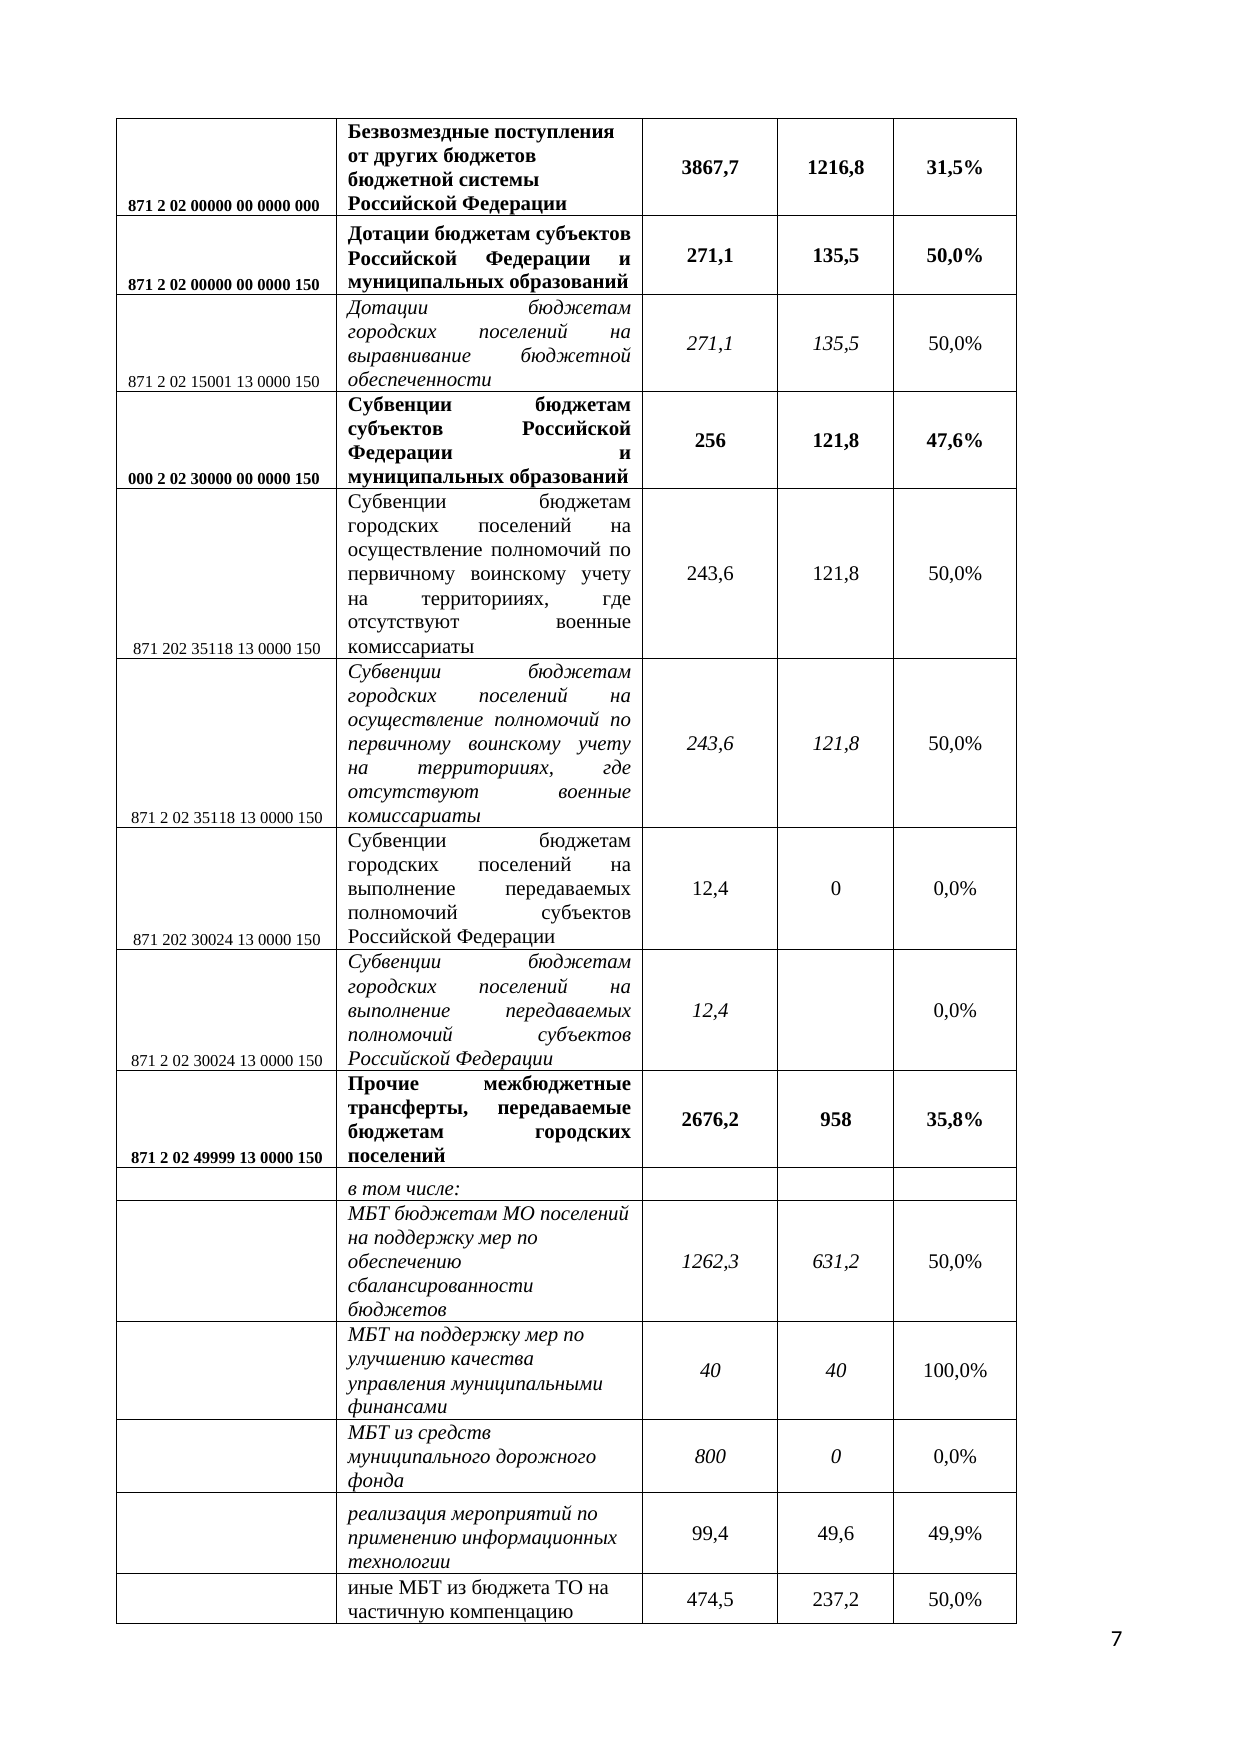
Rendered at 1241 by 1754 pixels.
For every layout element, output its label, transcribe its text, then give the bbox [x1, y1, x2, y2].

table_cell [778, 950, 893, 1070]
table_cell [643, 1168, 777, 1200]
table_cell МБТ бюджетам МО поселений на поддержку мер по обеспечению сбалансированности бюджетов [337, 1201, 642, 1321]
table_cell 237,2 [778, 1574, 893, 1623]
table_cell [117, 1201, 336, 1321]
table_cell 100,0% [894, 1322, 1016, 1418]
table_cell 871 202 30024 13 0000 150 [117, 828, 336, 948]
table_cell 871 2 02 35118 13 0000 150 [117, 659, 336, 827]
table_cell Дотации бюджетам городских поселений на выравнивание бюджетной обеспеченности [337, 295, 642, 391]
table_cell 0,0% [894, 950, 1016, 1070]
table_cell 243,6 [643, 489, 777, 658]
table_cell Безвозмездные поступления от других бюджетов бюджетной системы Российской Федерации [337, 119, 642, 215]
table_cell 000 2 02 30000 00 0000 150 [117, 392, 336, 488]
table_cell 3867,7 [643, 119, 777, 215]
table_cell Прочие межбюджетные трансферты, передаваемые бюджетам городских поселений [337, 1071, 642, 1167]
table_cell [894, 1168, 1016, 1200]
table_cell Дотации бюджетам субъектов Российской Федерации и муниципальных образований [337, 216, 642, 293]
table_cell 99,4 [643, 1493, 777, 1573]
table_cell 958 [778, 1071, 893, 1167]
table_cell 50,0% [894, 216, 1016, 293]
table_cell 631,2 [778, 1201, 893, 1321]
table_cell 50,0% [894, 659, 1016, 827]
table_cell реализация мероприятий по применению информационных технологии [337, 1493, 642, 1573]
table_cell 121,8 [778, 392, 893, 488]
table_cell 0 [778, 828, 893, 948]
table_cell 256 [643, 392, 777, 488]
table_cell 35,8% [894, 1071, 1016, 1167]
table_cell 271,1 [643, 216, 777, 293]
table_cell 49,6 [778, 1493, 893, 1573]
table_cell 2676,2 [643, 1071, 777, 1167]
table_cell [778, 1168, 893, 1200]
table_cell 871 2 02 00000 00 0000 000 [117, 119, 336, 215]
table_cell 474,5 [643, 1574, 777, 1623]
table_cell 0 [778, 1420, 893, 1492]
table_cell 40 [643, 1322, 777, 1418]
table_cell 1262,3 [643, 1201, 777, 1321]
table_cell [117, 1493, 336, 1573]
table_cell 40 [778, 1322, 893, 1418]
table_cell 800 [643, 1420, 777, 1492]
table_cell 50,0% [894, 489, 1016, 658]
table_cell 271,1 [643, 295, 777, 391]
table_cell Субвенции бюджетам городских поселений на осуществление полномочий по первичному воинскому учету на территорииях, где отсутствуют военные комиссариаты [337, 659, 642, 827]
table_cell 47,6% [894, 392, 1016, 488]
table_cell 121,8 [778, 489, 893, 658]
table_cell 50,0% [894, 1201, 1016, 1321]
table_cell 871 2 02 15001 13 0000 150 [117, 295, 336, 391]
table_cell 0,0% [894, 1420, 1016, 1492]
table_cell 121,8 [778, 659, 893, 827]
table_cell 12,4 [643, 950, 777, 1070]
table_cell 871 2 02 00000 00 0000 150 [117, 216, 336, 293]
table_cell 871 2 02 30024 13 0000 150 [117, 950, 336, 1070]
table_cell 871 202 35118 13 0000 150 [117, 489, 336, 658]
table_cell [117, 1420, 336, 1492]
table_cell 49,9% [894, 1493, 1016, 1573]
table_cell Субвенции бюджетам городских поселений на выполнение передаваемых полномочий субъектов Российской Федерации [337, 950, 642, 1070]
table_cell Субвенции бюджетам городских поселений на выполнение передаваемых полномочий субъектов Российской Федерации [337, 828, 642, 948]
table_cell Субвенции бюджетам субъектов Российской Федерации и муниципальных образований [337, 392, 642, 488]
table_cell 50,0% [894, 295, 1016, 391]
table_cell МБТ на поддержку мер по улучшению качества управления муниципальными финансами [337, 1322, 642, 1418]
table_cell [117, 1574, 336, 1623]
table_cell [337, 1574, 642, 1623]
table_cell 12,4 [643, 828, 777, 948]
table_cell МБТ из средств муниципального дорожного фонда [337, 1420, 642, 1492]
table_cell 31,5% [894, 119, 1016, 215]
table_cell 0,0% [894, 828, 1016, 948]
table_cell [117, 1322, 336, 1418]
table_cell 871 2 02 49999 13 0000 150 [117, 1071, 336, 1167]
table_cell 243,6 [643, 659, 777, 827]
table_cell Субвенции бюджетам городских поселений на осуществление полномочий по первичному воинскому учету на территорииях, где отсутствуют военные комиссариаты [337, 489, 642, 658]
table_cell 135,5 [778, 216, 893, 293]
table_cell 135,5 [778, 295, 893, 391]
table_cell 1216,8 [778, 119, 893, 215]
table_cell 50,0% [894, 1574, 1016, 1623]
table_cell [117, 1168, 336, 1200]
table_cell в том числе: [337, 1168, 642, 1200]
